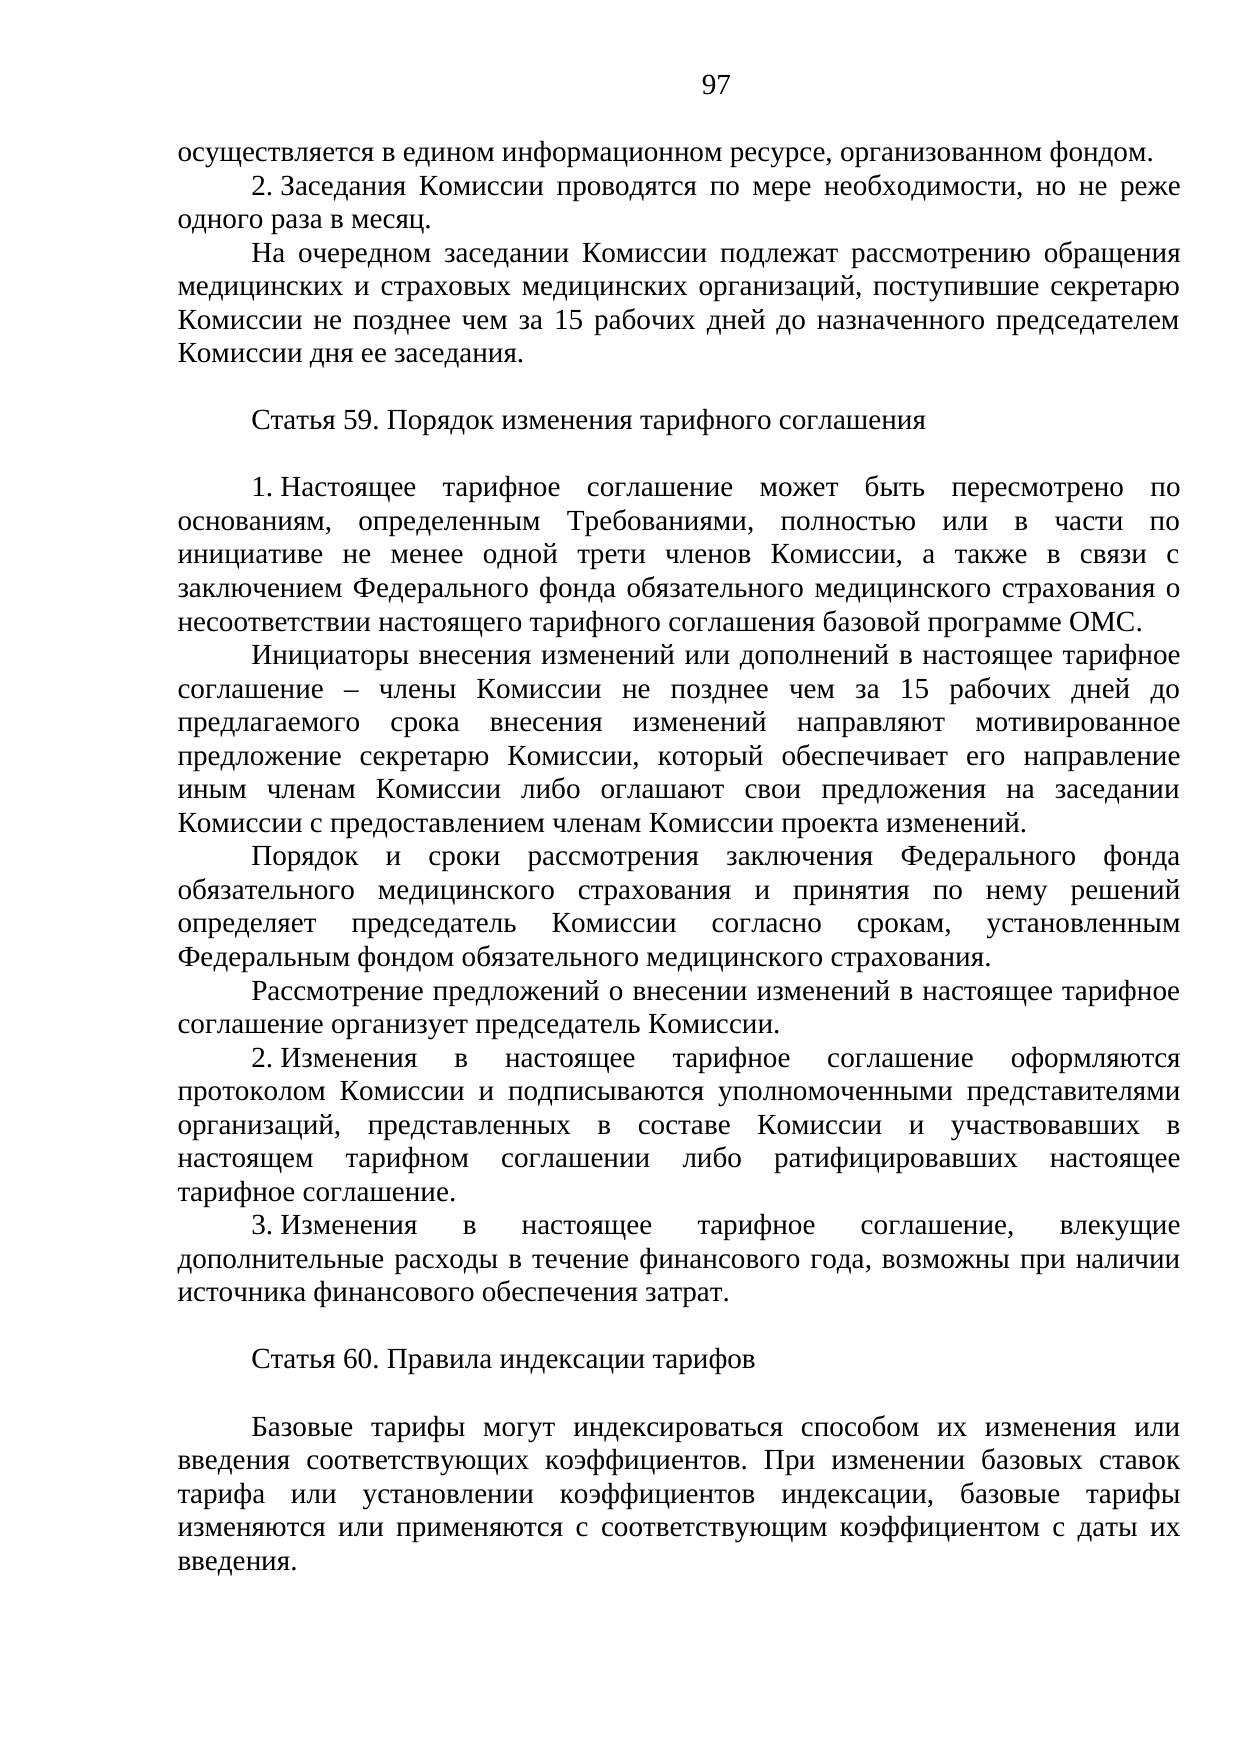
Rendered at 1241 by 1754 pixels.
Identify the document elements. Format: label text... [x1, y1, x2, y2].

text 1. Настоящее тарифное соглашение может быть пересмотрено по основаниям, определенным Требованиями, полностью или в части по инициативе не менее одной трети членов Комиссии, а также в связи с заключением Федерального фонда обязательного медицинского страхования о несоответствии настоящего тарифного соглашения базовой программе ОМС. [177, 469, 1181, 637]
text Инициаторы внесения изменений или дополнений в настоящее тарифное соглашение – члены Комиссии не позднее чем за 15 рабочих дней до предлагаемого срока внесения изменений направляют мотивированное предложение секретарю Комиссии, который обеспечивает его направление иным членам Комиссии либо оглашают свои предложения на заседании Комиссии с предоставлением членам Комиссии проекта изменений. [177, 637, 1181, 838]
text На очередном заседании Комиссии подлежат рассмотрению обращения медицинских и страховых медицинских организаций, поступившие секретарю Комиссии не позднее чем за 15 рабочих дней до назначенного председателем Комиссии дня ее заседания. [177, 235, 1181, 369]
text 3. Изменения в настоящее тарифное соглашение, влекущие дополнительные расходы в течение финансового года, возможны при наличии источника финансового обеспечения затрат. [177, 1207, 1181, 1308]
text Рассмотрение предложений о внесении изменений в настоящее тарифное соглашение организует председатель Комиссии. [177, 973, 1181, 1040]
text 2. Заседания Комиссии проводятся по мере необходимости, но не реже одного раза в месяц. [177, 168, 1181, 235]
text Статья 59. Порядок изменения тарифного соглашения [177, 402, 1181, 436]
text Базовые тарифы могут индексироваться способом их изменения или введения соответствующих коэффициентов. При изменении базовых ставок тарифа или установлении коэффициентов индексации, базовые тарифы изменяются или применяются с соответствующим коэффициентом с даты их введения. [177, 1409, 1181, 1576]
text 2. Изменения в настоящее тарифное соглашение оформляются протоколом Комиссии и подписываются уполномоченными представителями организаций, представленных в составе Комиссии и участвовавших в настоящем тарифном соглашении либо ратифицировавших настоящее тарифное соглашение. [177, 1040, 1181, 1207]
text Порядок и сроки рассмотрения заключения Федерального фонда обязательного медицинского страхования и принятия по нему решений определяет председатель Комиссии согласно срокам, установленным Федеральным фондом обязательного медицинского страхования. [177, 838, 1181, 973]
text Статья 60. Правила индексации тарифов [177, 1342, 1181, 1375]
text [177, 134, 1181, 168]
